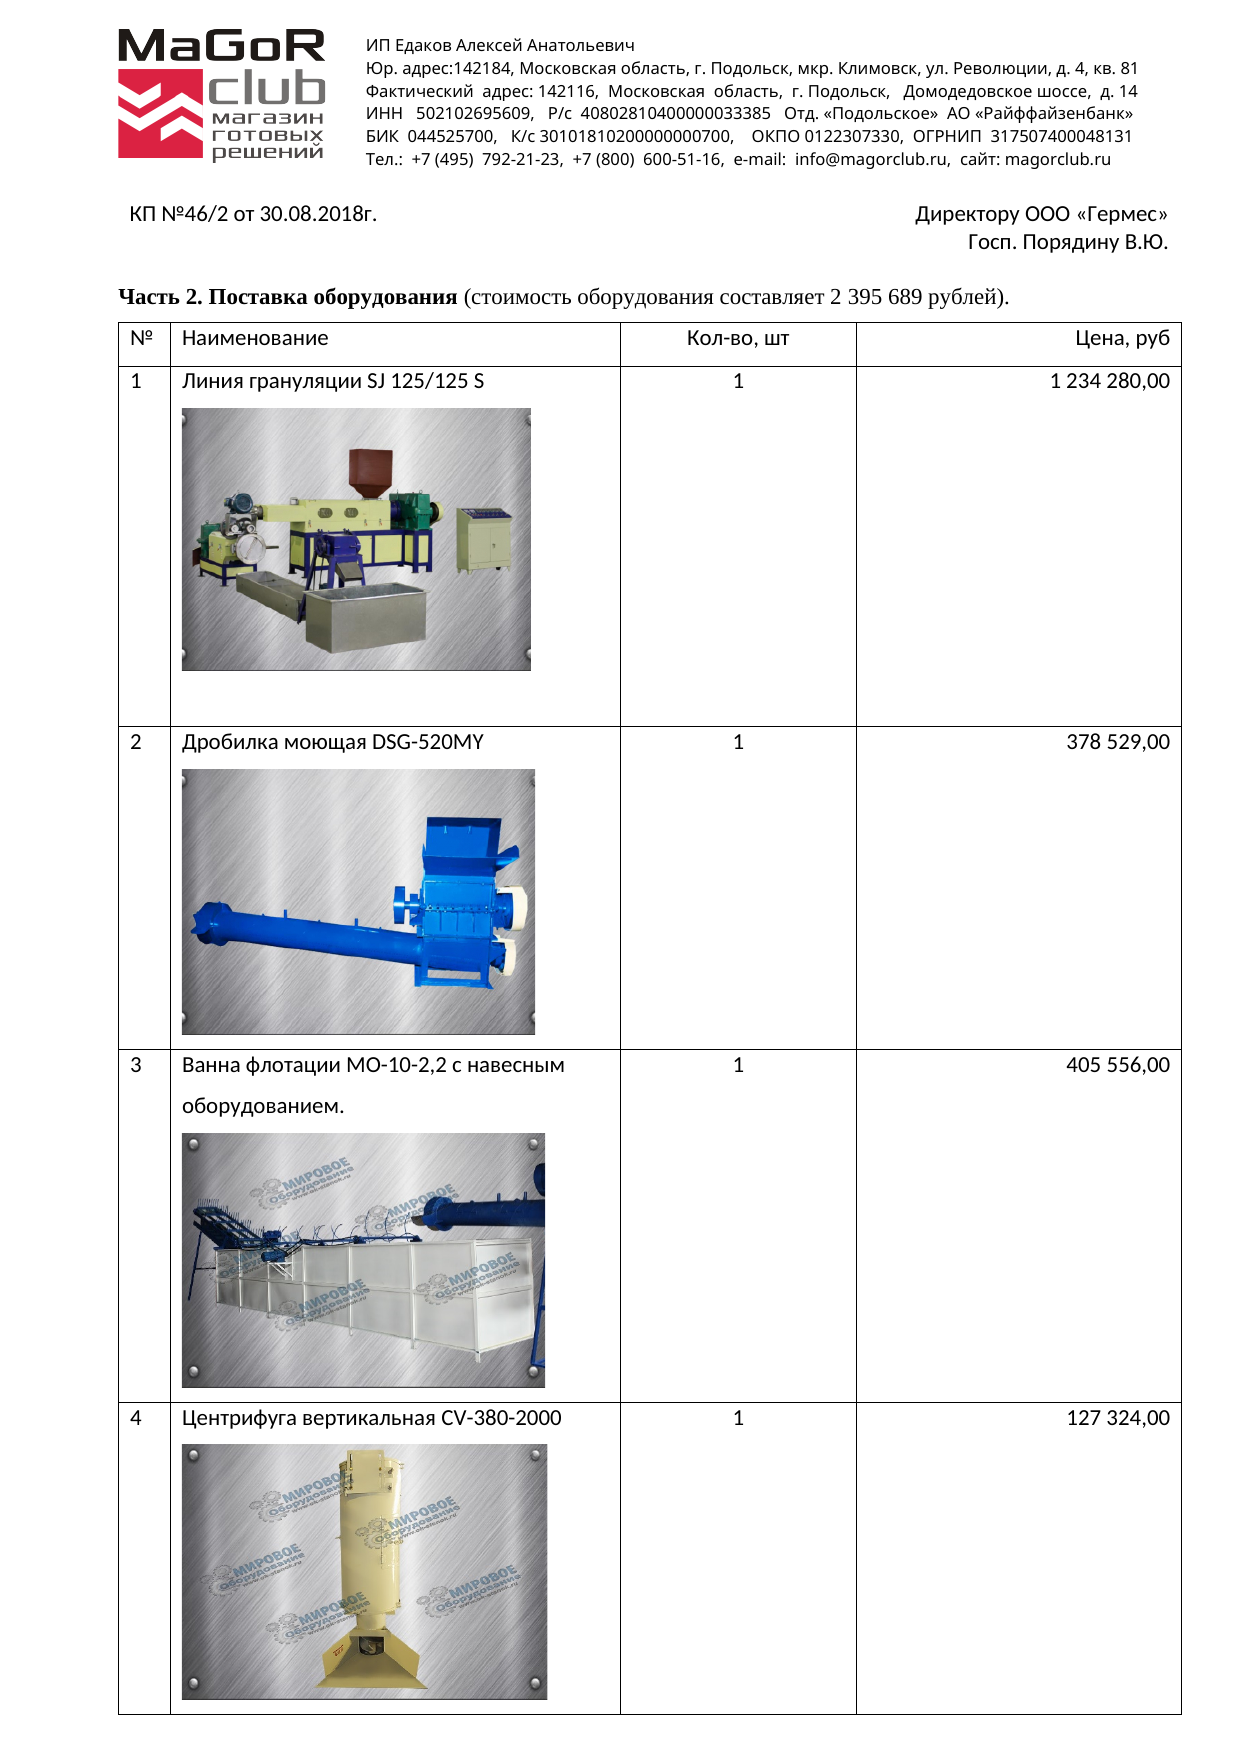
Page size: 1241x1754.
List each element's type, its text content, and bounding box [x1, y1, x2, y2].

table_cell 1 [621, 727, 856, 1049]
table_cell 405 556,00 [857, 1050, 1181, 1402]
picture [181, 1444, 548, 1700]
picture [181, 1133, 546, 1388]
table_cell 2 [119, 727, 170, 1049]
table_header Цена, руб [857, 323, 1181, 366]
table_header КП №46/2 от 30.08.2018г. [118, 199, 649, 283]
table_header Директору ООО «Гермес» Госп. Порядину В.Ю. [649, 199, 1180, 283]
picture [181, 408, 531, 671]
picture [118, 29, 326, 163]
table_cell 1 [119, 367, 170, 726]
table_header Кол-во, шт [621, 323, 856, 366]
table_cell 1 234 280,00 [857, 367, 1181, 726]
table_header № [119, 323, 170, 366]
table_cell 4 [119, 1403, 170, 1714]
table_cell 3 [119, 1050, 170, 1402]
table_cell 1 [621, 1403, 856, 1714]
table_cell 127 324,00 [857, 1403, 1181, 1714]
table_cell Ванна флотации МО-10-2,2 с навесным оборудованием. [171, 1050, 620, 1402]
table_header ИП Едаков Алексей Анатольевич Юр. адрес:142184, Московская область, г. Подольск, мкр. Климовск, ул. Революции, д. 4, кв. 81 Фактический адрес: 142116, Московская область, г. Подольск, Домодедовское шоссе, д. 14 ИНН 502102695609, Р/с 40802810400000033385 Отд. «Подольское» АО «Райффайзенбанк» БИК 044525700, К/с 30101810200000000700, ОКПО 0122307330, ОГРНИП 317507400048131 Тел.: +7 (495) 792-21-23, +7 (800) 600-51-16, e-mail: info@magorclub.ru, сайт: magorclub.ru [118, 30, 1207, 170]
table_cell Дробилка моющая DSG-520MY [171, 727, 620, 1049]
text Часть 2. Поставка оборудования (стоимость оборудования составляет 2 395 689 рублей). [118, 283, 1181, 309]
table_header Наименование [171, 323, 620, 366]
table_cell 378 529,00 [857, 727, 1181, 1049]
table_cell Линия грануляции SJ 125/125 S [171, 367, 620, 726]
table_cell 1 [621, 1050, 856, 1402]
table_cell Центрифуга вертикальная CV-380-2000 [171, 1403, 620, 1714]
picture [181, 769, 536, 1035]
table_cell 1 [621, 367, 856, 726]
